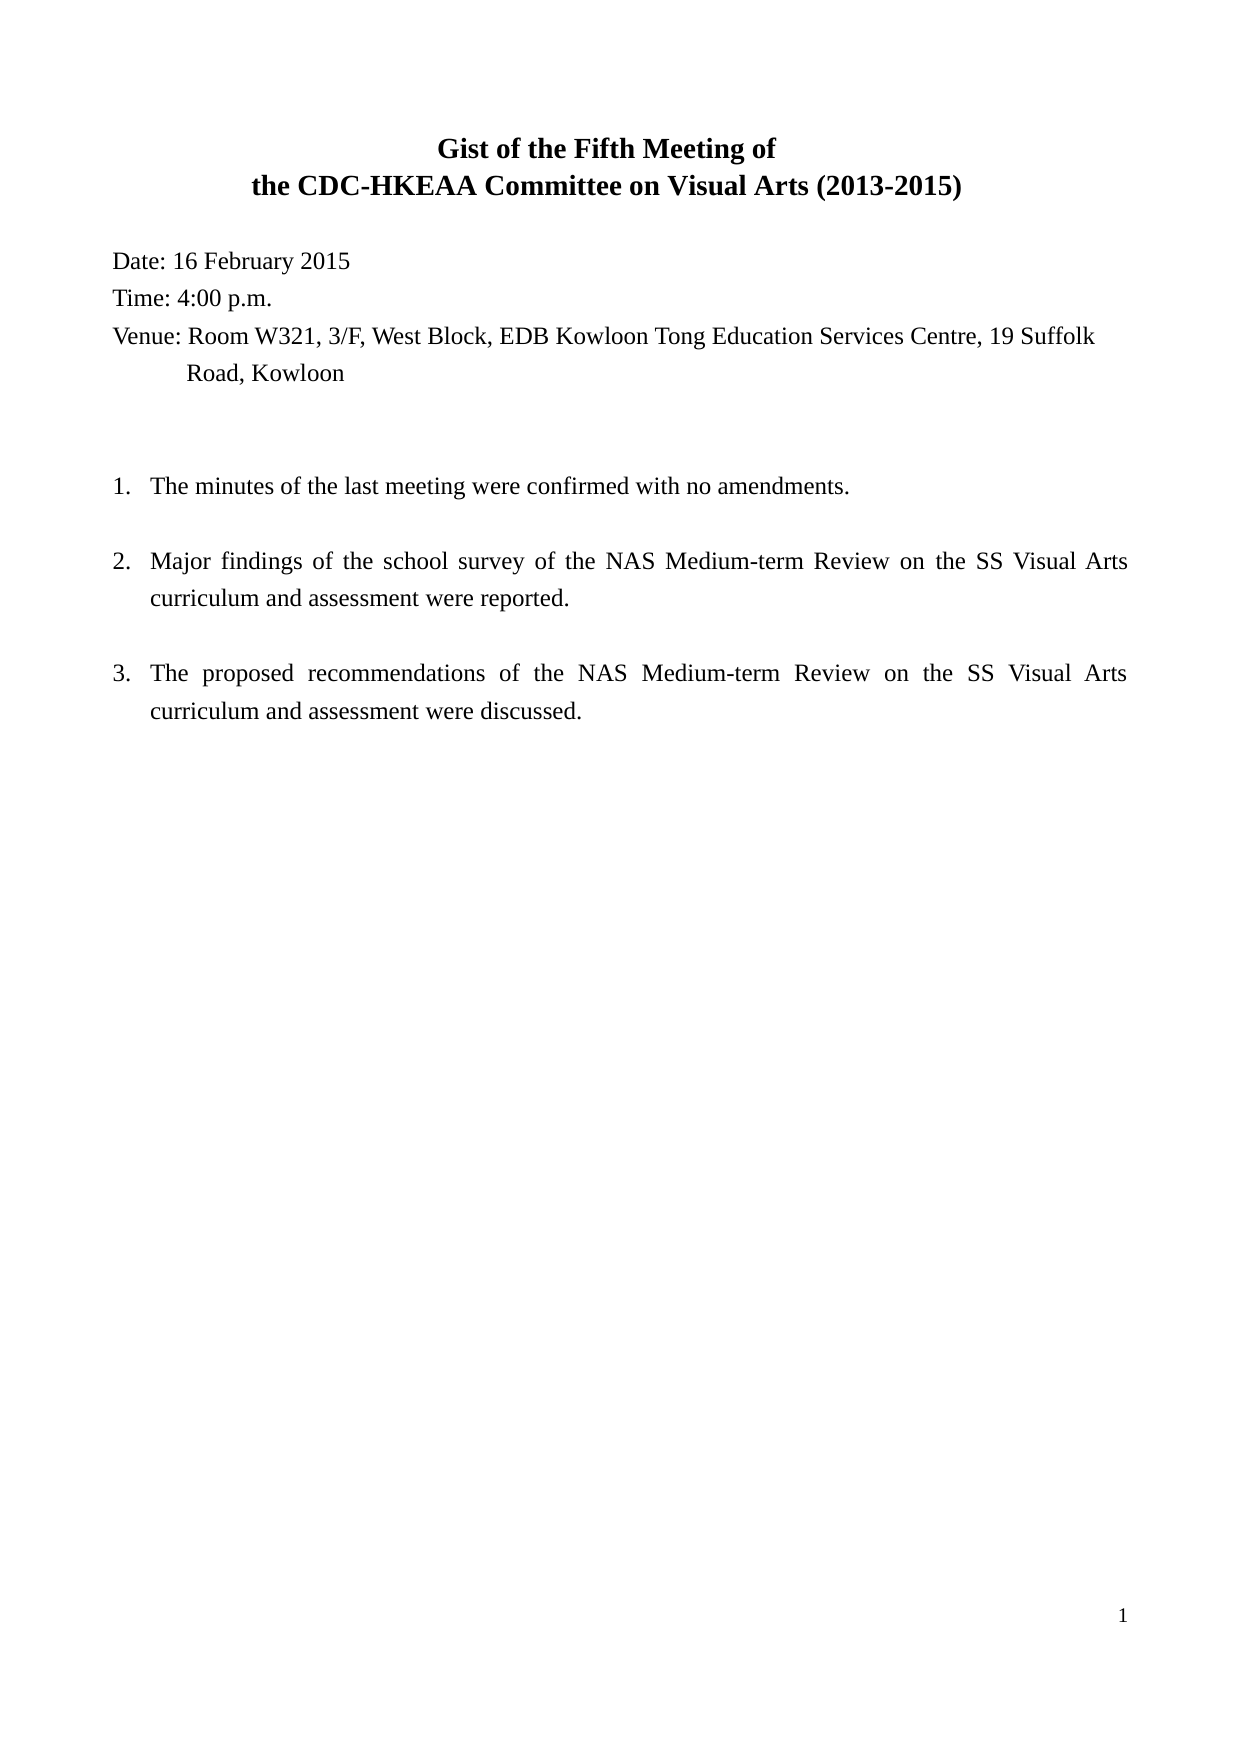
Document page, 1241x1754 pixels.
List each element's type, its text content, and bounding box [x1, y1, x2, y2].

list Major findings of the school survey of the NAS Medium-term Review on the SS Visual Arts curriculum and assessment were reported. [112, 542, 1128, 617]
text Gist of the Fifth Meeting of [85, 129, 1128, 167]
text the CDC-HKEAA Committee on Visual Arts (2013-2015) [85, 167, 1128, 204]
list The proposed recommendations of the NAS Medium-term Review on the SS Visual Arts curriculum and assessment were discussed. [112, 654, 1128, 729]
text Date: 16 February 2015 [112, 242, 1128, 279]
text Time: 4:00 p.m. [112, 279, 1128, 317]
text Venue: Room W321, 3/F, West Block, EDB Kowloon Tong Education Services Centre, 19 Suffolk Road, Kowloon [112, 317, 1128, 392]
list The minutes of the last meeting were confirmed with no amendments. [112, 467, 1128, 504]
